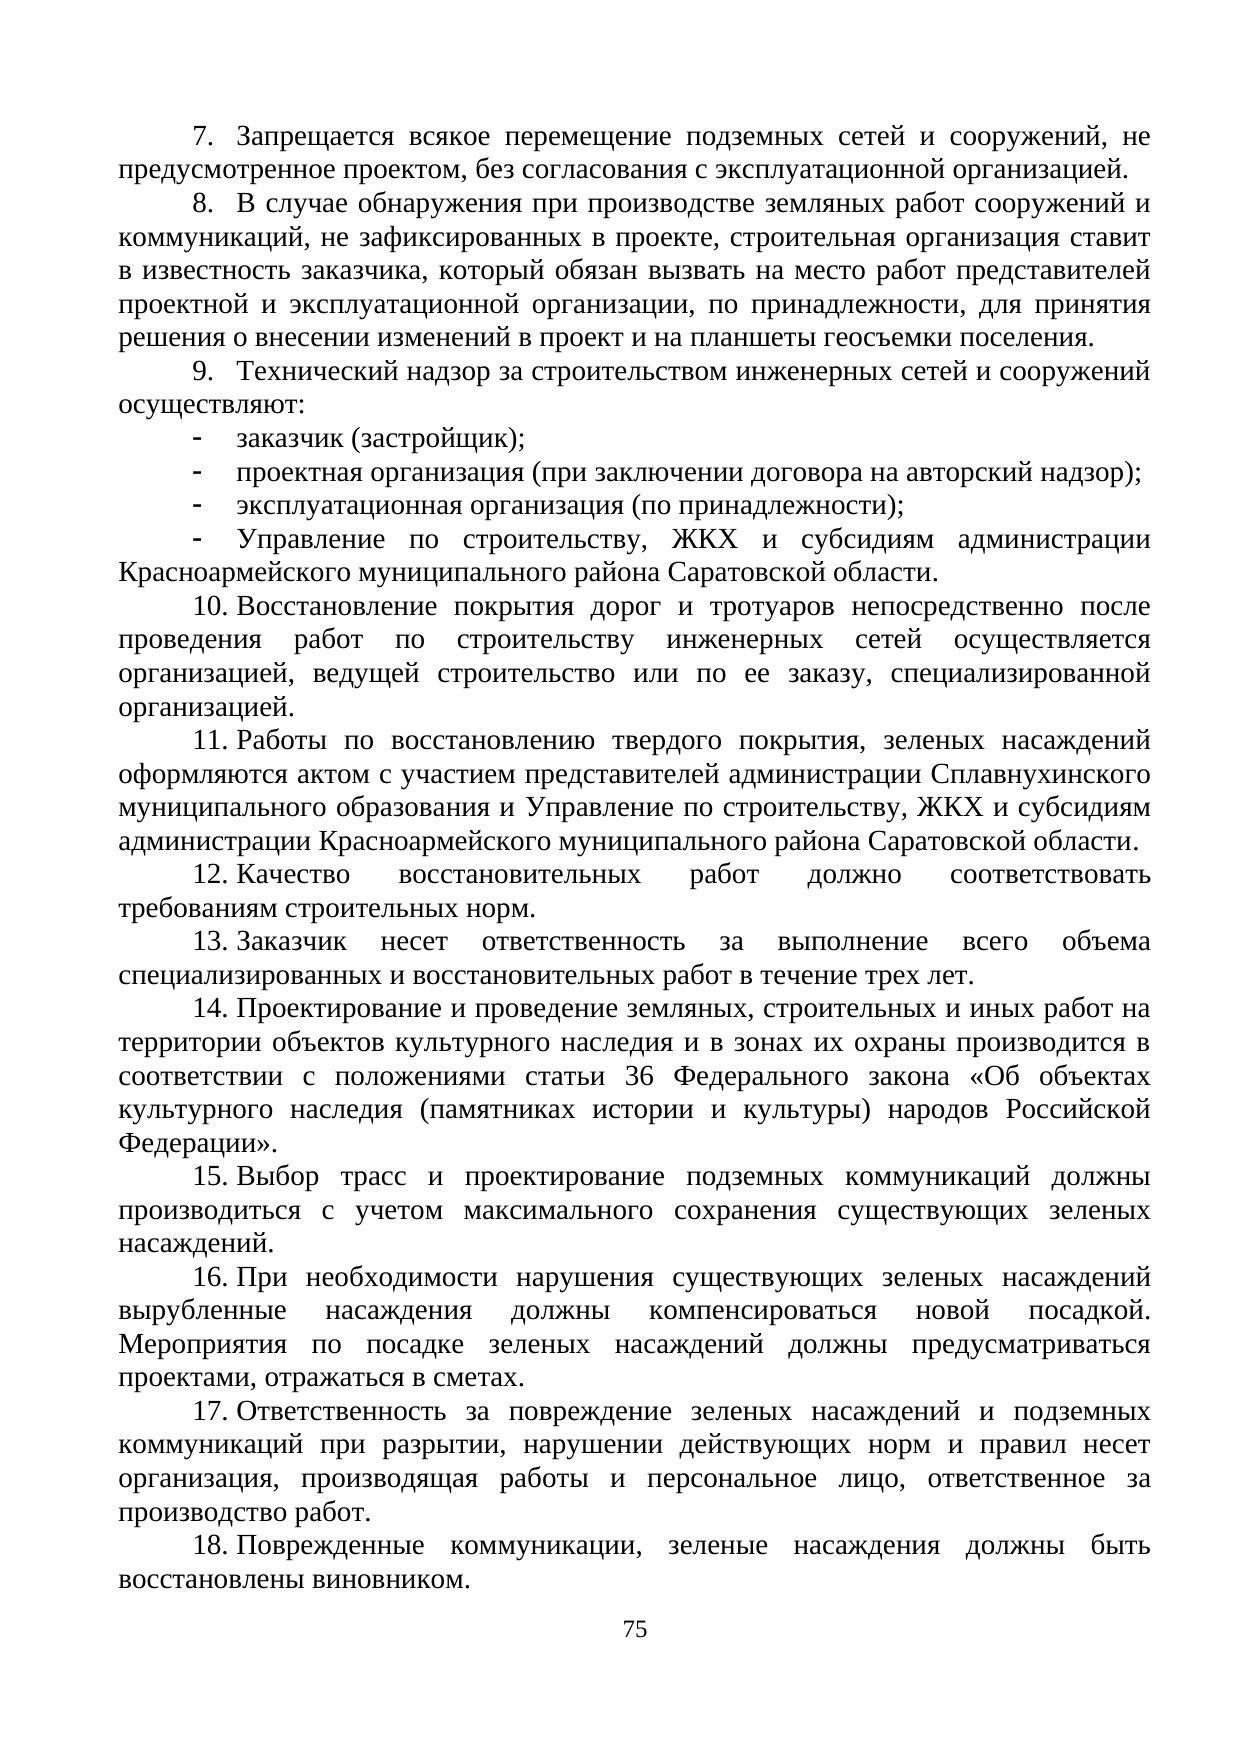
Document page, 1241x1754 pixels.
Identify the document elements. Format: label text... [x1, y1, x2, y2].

list Заказчик несет ответственность за выполнение всего объема специализированных и восстановительных работ в течение трех лет. [118, 923, 1152, 991]
list заказчик (застройщик); [118, 420, 1152, 454]
list Поврежденные коммуникации, зеленые насаждения должны быть восстановлены виновником. [118, 1527, 1152, 1594]
list Восстановление покрытия дорог и тротуаров непосредственно после проведения работ по строительству инженерных сетей осуществляется организацией, ведущей строительство или по ее заказу, специализированной организацией. [118, 588, 1152, 722]
list Управление по строительству, ЖКХ и субсидиям администрации Красноармейского муниципального района Саратовской области. [118, 521, 1152, 588]
list эксплуатационная организация (по принадлежности); [118, 487, 1152, 521]
list проектная организация (при заключении договора на авторский надзор); [118, 454, 1152, 487]
list Выбор трасс и проектирование подземных коммуникаций должны производиться с учетом максимального сохранения существующих зеленых насаждений. [118, 1158, 1152, 1259]
list В случае обнаружения при производстве земляных работ сооружений и коммуникаций, не зафиксированных в проекте, строительная организация ставит в известность заказчика, который обязан вызвать на место работ представителей проектной и эксплуатационной организации, по принадлежности, для принятия решения о внесении изменений в проект и на планшеты геосъемки поселения. [118, 185, 1152, 353]
list Технический надзор за строительством инженерных сетей и сооружений осуществляют: [118, 353, 1152, 420]
list Проектирование и проведение земляных, строительных и иных работ на территории объектов культурного наследия и в зонах их охраны производится в соответствии с положениями статьи 36 Федерального закона «Об объектах культурного наследия (памятниках истории и культуры) народов Российской Федерации». [118, 991, 1152, 1158]
list Ответственность за повреждение зеленых насаждений и подземных коммуникаций при разрытии, нарушении действующих норм и правил несет организация, производящая работы и персональное лицо, ответственное за производство работ. [118, 1393, 1152, 1527]
list Качество восстановительных работ должно соответствовать требованиям строительных норм. [118, 856, 1152, 923]
list При необходимости нарушения существующих зеленых насаждений вырубленные насаждения должны компенсироваться новой посадкой. Мероприятия по посадке зеленых насаждений должны предусматриваться проектами, отражаться в сметах. [118, 1259, 1152, 1393]
list Работы по восстановлению твердого покрытия, зеленых насаждений оформляются актом с участием представителей администрации Сплавнухинского муниципального образования и Управление по строительству, ЖКХ и субсидиям администрации Красноармейского муниципального района Саратовской области. [118, 722, 1152, 856]
list Запрещается всякое перемещение подземных сетей и сооружений, не предусмотренное проектом, без согласования с эксплуатационной организацией. [118, 118, 1152, 185]
